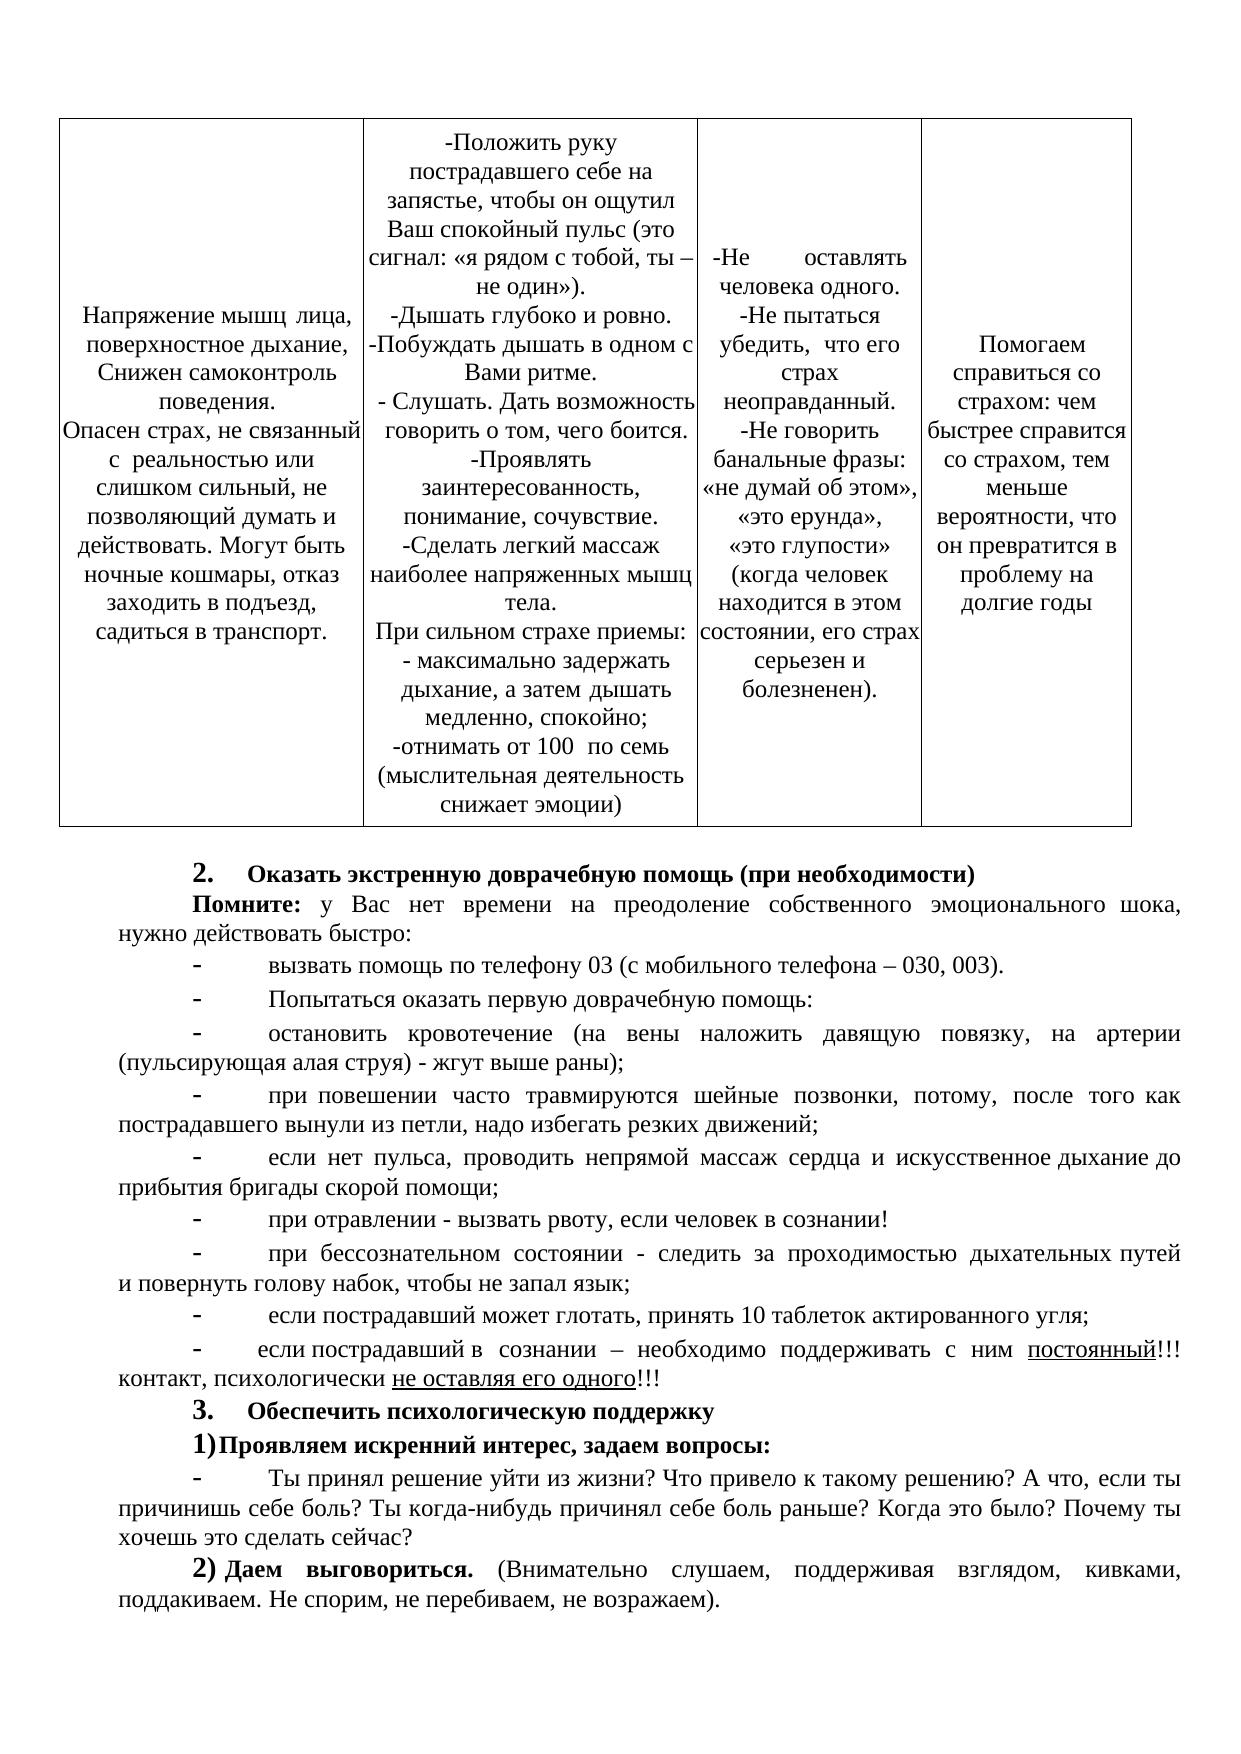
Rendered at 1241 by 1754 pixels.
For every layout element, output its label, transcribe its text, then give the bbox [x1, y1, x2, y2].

list Проявляем искренний интерес, задаем вопросы: [118, 1426, 1181, 1459]
list при отравлении - вызвать рвоту, если человек в сознании! [118, 1201, 1181, 1234]
subtitle Обеспечить психологическую поддержку [118, 1392, 1181, 1426]
text Помните: у Вас нет времени на преодоление собственного эмоционального шока, нужно действовать быстро: [118, 889, 1181, 947]
list Даем выговориться. (Внимательно слушаем, поддерживая взглядом, кивками, поддакиваем. Не спорим, не перебиваем, не возражаем). [118, 1550, 1181, 1613]
list Оказать экстренную доврачебную помощь (при необходимости) [118, 856, 1181, 889]
list при повешении часто травмируются шейные позвонки, потому, после того как пострадавшего вынули из петли, надо избегать резких движений; [118, 1076, 1181, 1138]
table_cell Помогаем справиться со страхом: чем быстрее справится со страхом, тем меньше вероятности, что он превратится в проблему на долгие годы [922, 119, 1131, 826]
list при бессознательном состоянии - следить за проходимостью дыхательных путей и повернуть голову набок, чтобы не запал язык; [118, 1234, 1181, 1296]
list вызвать помощь по телефону 03 (с мобильного телефона – 030, 003). [118, 947, 1181, 980]
table_cell -Не оставлять человека одного. -Не пытаться убедить, что его страх неоправданный. -Не говорить банальные фразы: «не думай об этом», «это ерунда», «это глупости» (когда человек находится в этом состоянии, его страх серьезен и болезненен). [698, 119, 921, 826]
table_cell Напряжение мышц лица, поверхностное дыхание, Снижен самоконтроль поведения. Опасен страх, не связанный с реальностью или слишком сильный, не позволяющий думать и действовать. Могут быть ночные кошмары, отказ заходить в подъезд, садиться в транспорт. [60, 119, 363, 826]
list Ты принял решение уйти из жизни? Что привело к такому решению? А что, если ты причинишь себе боль? Ты когда-нибудь причинял себе боль раньше? Когда это было? Почему ты хочешь это сделать сейчас? [118, 1459, 1181, 1550]
list если нет пульса, проводить непрямой массаж сердца и искусственное дыхание до прибытия бригады скорой помощи; [118, 1138, 1181, 1201]
list если пострадавший может глотать, принять 10 таблеток актированного угля; [118, 1296, 1181, 1330]
table_cell -Положить руку пострадавшего себе на запястье, чтобы он ощутил Ваш спокойный пульс (это сигнал: «я рядом с тобой, ты – не один»). -Дышать глубоко и ровно. -Побуждать дышать в одном с Вами ритме. - Слушать. Дать возможность говорить о том, чего боится. -Проявлять заинтересованность, понимание, сочувствие. -Сделать легкий массаж наиболее напряженных мышц тела. При сильном страхе приемы: - максимально задержать дыхание, а затем дышать медленно, спокойно; -отнимать от 100 по семь (мыслительная деятельность снижает эмоции) [364, 119, 697, 826]
list если пострадавший в сознании – необходимо поддерживать с ним постоянный!!! контакт, психологически не оставляя его одного!!! [118, 1330, 1181, 1392]
list остановить кровотечение (на вены наложить давящую повязку, на артерии (пульсирующая алая струя) - жгут выше раны); [118, 1014, 1181, 1076]
list Попытаться оказать первую доврачебную помощь: [118, 980, 1181, 1014]
